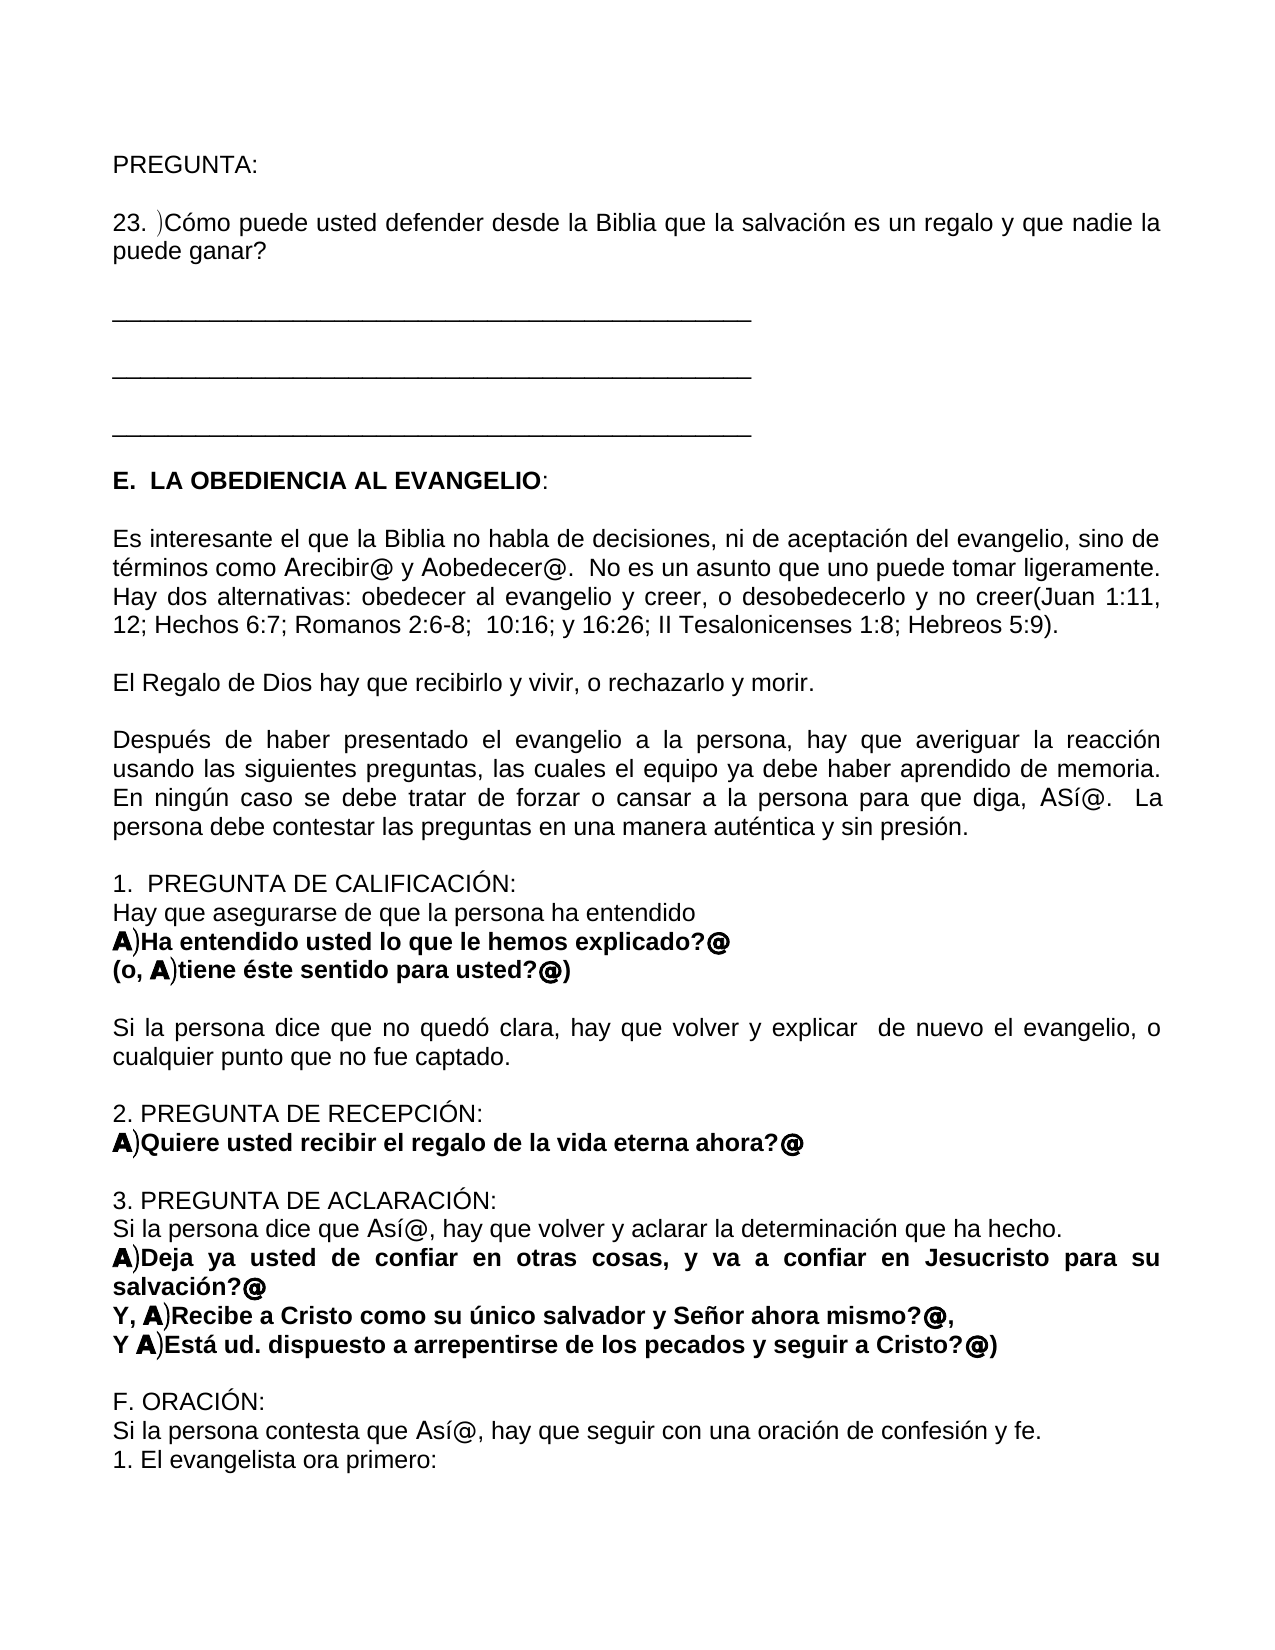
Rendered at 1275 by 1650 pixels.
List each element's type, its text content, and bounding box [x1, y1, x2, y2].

text ______________________________________________ [112, 294, 1162, 323]
text E. LA OBEDIENCIA AL EVANGELIO: [112, 466, 1162, 495]
text Después de haber presentado el evangelio a la persona, hay que averiguar la reacción usando las siguientes preguntas, las cuales el equipo ya debe haber aprendido de memoria. En ningún caso se debe tratar de forzar o cansar a la persona para que diga, Sí. La persona debe contestar las preguntas en una manera auténtica y sin presión. [112, 725, 1162, 840]
text 3. PREGUNTA DE ACLARACIÓN: [112, 1186, 1162, 1214]
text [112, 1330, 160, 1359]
text ______________________________________________ [112, 409, 1162, 438]
text (o, tiene éste sentido para usted?) [112, 955, 1162, 984]
text 1. El evangelista ora primero: [112, 1445, 1162, 1474]
text Y Está ud. dispuesto a arrepentirse de los pecados y seguir a Cristo?) [158, 1330, 1162, 1359]
text ______________________________________________ [112, 351, 1162, 380]
text 23. Cómo puede usted defender desde la Biblia que la salvación es un regalo y que nadie la puede ganar? [112, 207, 1162, 265]
text Si la persona dice que no quedó clara, hay que volver y explicar de nuevo el evangelio, o cualquier punto que no fue captado. [112, 1013, 1162, 1071]
text Y, Recibe a Cristo como su único salvador y Señor ahora mismo?, [165, 1301, 1162, 1330]
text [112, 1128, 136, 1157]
text Si la persona contesta que sí, hay que seguir con una oración de confesión y fe. [112, 1416, 1162, 1445]
text Deja ya usted de confiar en otras cosas, y va a confiar en Jesucristo para su salvación? [112, 1243, 1162, 1301]
text PREGUNTA: [112, 150, 1162, 179]
text Ha entendido usted lo que le hemos explicado? [134, 927, 1162, 955]
text Si la persona dice que sí, hay que volver y aclarar la determinación que ha hecho. [112, 1214, 1162, 1243]
text F. ORACIÓN: [112, 1387, 1162, 1416]
text 1. PREGUNTA DE CALIFICACIÓN: [112, 869, 1162, 898]
text Quiere usted recibir el regalo de la vida eterna ahora? [134, 1128, 1162, 1157]
text Hay que asegurarse de que la persona ha entendido [112, 898, 1162, 927]
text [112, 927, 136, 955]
text Es interesante el que la Biblia no habla de decisiones, ni de aceptación del evangelio, sino de términos como recibir y obedecer. No es un asunto que uno puede tomar ligeramente. Hay dos alternativas: obedecer al evangelio y creer, o desobedecerlo y no creer(Juan 1:11, 12; Hechos 6:7; Romanos 2:6-8; 10:16; y 16:26; II Tesalonicenses 1:8; Hebreos 5:9). [112, 524, 1162, 639]
text 2. PREGUNTA DE RECEPCIÓN: [112, 1099, 1162, 1128]
text El Regalo de Dios hay que recibirlo y vivir, o rechazarlo y morir. [112, 668, 1162, 696]
